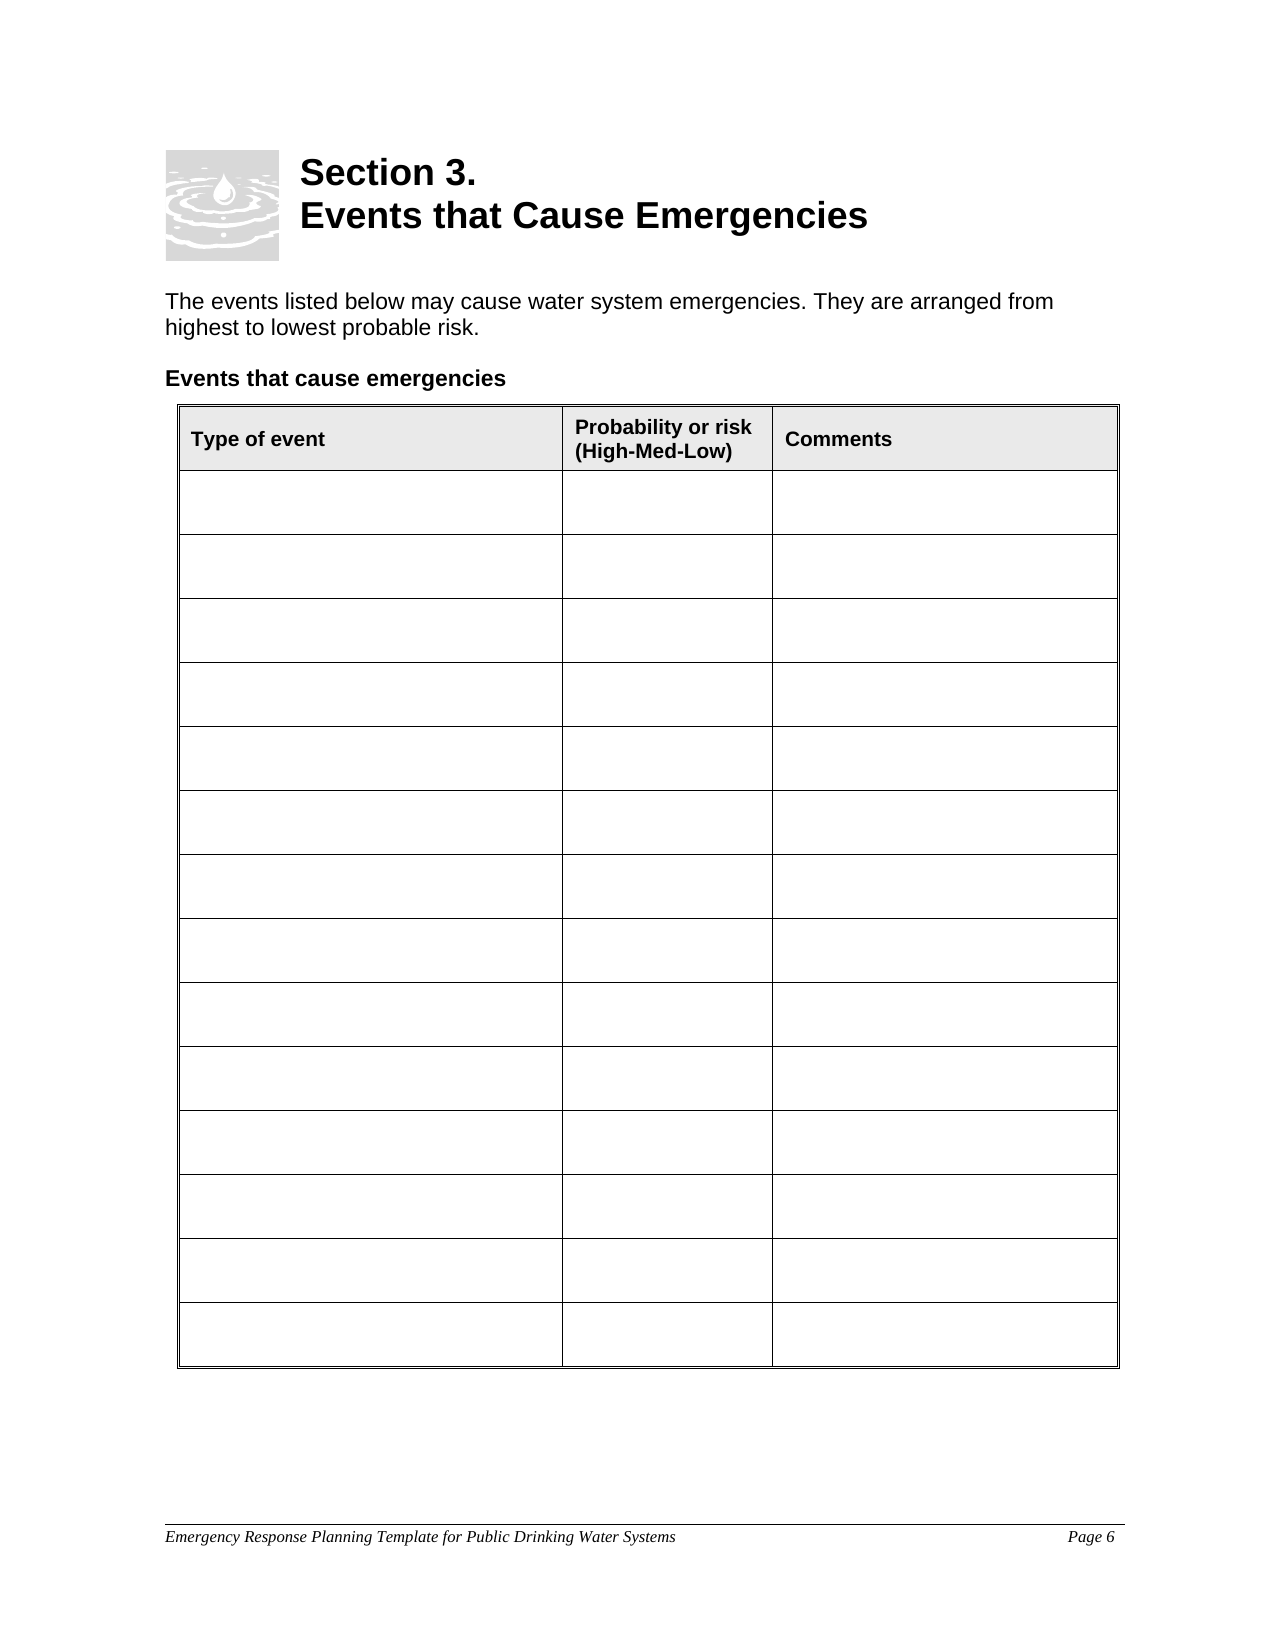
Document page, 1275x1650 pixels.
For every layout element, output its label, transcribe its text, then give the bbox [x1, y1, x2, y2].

table_cell [180, 663, 562, 726]
table_header Probability or risk (High-Med-Low) [563, 407, 772, 470]
table_cell [563, 983, 772, 1046]
table_cell [773, 1111, 1117, 1174]
table_cell [563, 1175, 772, 1238]
table_cell [180, 1303, 562, 1366]
text The events listed below may cause water system emergencies. They are arranged from highest to lowest probable risk. [165, 288, 1125, 340]
table_cell [180, 727, 562, 790]
table_header Comments [773, 407, 1117, 470]
table_cell [773, 1175, 1117, 1238]
table_cell [180, 791, 562, 854]
table_cell [773, 791, 1117, 854]
table_cell [563, 919, 772, 982]
table_cell [563, 663, 772, 726]
table_cell [563, 599, 772, 662]
table_cell [773, 919, 1117, 982]
text Events that cause emergencies [165, 365, 1125, 392]
table_cell [773, 599, 1117, 662]
table_cell [563, 727, 772, 790]
table_cell [773, 1303, 1117, 1366]
table_cell [773, 727, 1117, 790]
table_cell [773, 663, 1117, 726]
table_cell [180, 471, 562, 534]
table_cell [773, 471, 1117, 534]
table_cell [180, 1047, 562, 1110]
text Section 3. Events that Cause Emergencies [279, 150, 1125, 236]
table_cell [563, 1047, 772, 1110]
table_cell [180, 599, 562, 662]
table_cell [180, 1239, 562, 1302]
table_cell [563, 1111, 772, 1174]
table_cell [180, 855, 562, 918]
table_cell [180, 535, 562, 598]
table_cell [180, 1175, 562, 1238]
table_cell [563, 855, 772, 918]
table_header Type of event [180, 407, 562, 470]
table_cell [773, 1239, 1117, 1302]
table_cell [773, 535, 1117, 598]
table_cell [563, 535, 772, 598]
table_cell [563, 1239, 772, 1302]
table_cell [563, 471, 772, 534]
table_cell [563, 791, 772, 854]
table_cell [773, 1047, 1117, 1110]
table_cell [773, 855, 1117, 918]
table_cell [773, 983, 1117, 1046]
table_cell [563, 1303, 772, 1366]
table_cell [180, 983, 562, 1046]
table_cell [180, 1111, 562, 1174]
table_cell [180, 919, 562, 982]
